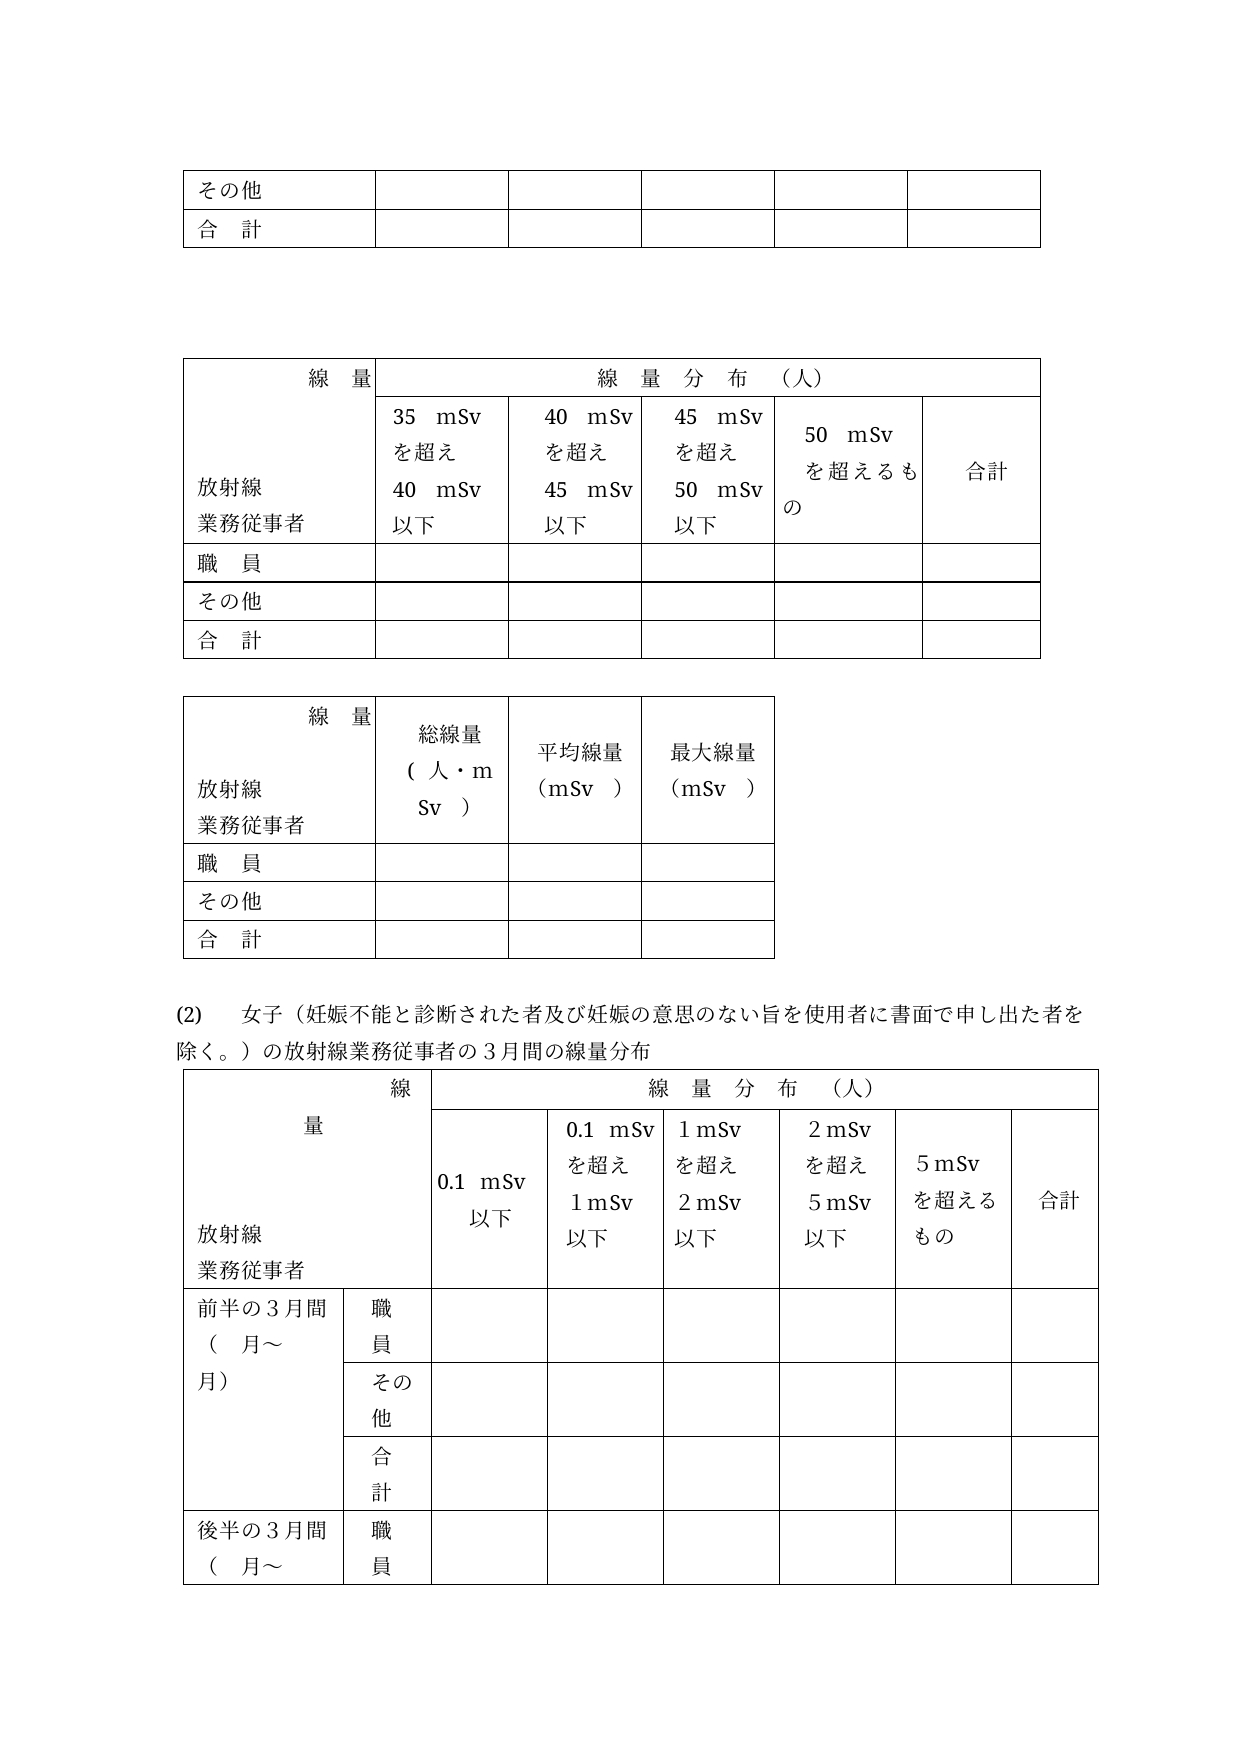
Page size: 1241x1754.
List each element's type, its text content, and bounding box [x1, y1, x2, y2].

table_cell [923, 544, 1040, 581]
table_cell [642, 882, 774, 919]
table_cell 45ｍSv を超え 50ｍSv 以下 [642, 397, 774, 543]
table_cell [1012, 1437, 1098, 1510]
table_cell [642, 921, 774, 958]
table_cell 職 員 [344, 1289, 431, 1362]
text (2) 女子（妊娠不能と診断された者及び妊娠の意思のない旨を使用者に書面で申し出た者を除く。）の放射線業務従事者の３月間の線量分布 [176, 996, 1086, 1068]
table_cell [509, 544, 641, 581]
table_header 最大線量 （ｍSv） [642, 697, 774, 843]
table_cell 職 員 [184, 844, 375, 881]
table_cell [642, 171, 774, 209]
table_cell 合 計 [184, 921, 375, 958]
table_cell [376, 621, 508, 658]
table_cell [376, 171, 508, 209]
table_header 線 量 分 布 （人） [432, 1070, 1098, 1109]
table_cell [775, 210, 907, 247]
table_cell [1012, 1289, 1098, 1362]
table_cell ５ｍSv を超える もの [896, 1110, 1011, 1288]
table_cell [509, 844, 641, 881]
table_cell [642, 621, 774, 658]
table_cell [664, 1511, 779, 1584]
table_header 線 量 放射線 業務従事者 [184, 1070, 431, 1288]
table_cell [642, 583, 774, 620]
table_cell その他 [184, 583, 375, 620]
table_header 線 量 分 布 （人） [376, 359, 1040, 396]
table_cell ２ｍSv を超え ５ｍSv 以下 [780, 1110, 895, 1288]
table_cell [908, 210, 1040, 247]
table_cell [896, 1511, 1011, 1584]
table_cell [548, 1511, 663, 1584]
table_cell [509, 621, 641, 658]
table_cell その他 [184, 171, 375, 209]
table_cell [642, 844, 774, 881]
table_cell 50ｍSv を超えるもの [775, 397, 922, 543]
table_cell [664, 1363, 779, 1436]
table_cell [509, 210, 641, 247]
table_cell [923, 621, 1040, 658]
table_header 線 量 放射線 業務従事者 [184, 697, 375, 843]
table_cell [509, 882, 641, 919]
table_cell [780, 1511, 895, 1584]
table_cell 40ｍSv を超え 45ｍSv 以下 [509, 397, 641, 543]
table_cell [896, 1363, 1011, 1436]
table_cell 合 計 [184, 210, 375, 247]
table_cell [509, 583, 641, 620]
table_cell [1012, 1363, 1098, 1436]
table_cell [1012, 1511, 1098, 1584]
table_cell [432, 1363, 547, 1436]
table_cell [642, 210, 774, 247]
table_cell [509, 921, 641, 958]
table_cell 合 計 [184, 621, 375, 658]
table_cell [548, 1363, 663, 1436]
table_cell [548, 1437, 663, 1510]
table_cell [775, 171, 907, 209]
table_cell [509, 171, 641, 209]
table_cell [780, 1289, 895, 1362]
table_cell 合 計 [344, 1437, 431, 1510]
table_cell [432, 1437, 547, 1510]
table_cell 0.1ｍSv 以下 [432, 1110, 547, 1288]
table_cell 35ｍSv を超え 40ｍSv 以下 [376, 397, 508, 543]
table_cell 職 員 [184, 544, 375, 581]
table_cell [775, 544, 922, 581]
table_cell [775, 583, 922, 620]
table_cell [923, 583, 1040, 620]
table_cell [376, 210, 508, 247]
table_cell [376, 882, 508, 919]
table_cell [376, 583, 508, 620]
table_cell [908, 171, 1040, 209]
table_cell [896, 1289, 1011, 1362]
table_cell [780, 1363, 895, 1436]
table_header 線 量 放射線 業務従事者 [184, 359, 375, 543]
table_cell 0.1ｍSv を超え １ｍSv 以下 [548, 1110, 663, 1288]
table_cell [780, 1437, 895, 1510]
table_cell 合計 [1012, 1110, 1098, 1288]
table_cell [775, 621, 922, 658]
table_cell [664, 1437, 779, 1510]
table_cell その他 [344, 1363, 431, 1436]
table_cell その他 [184, 882, 375, 919]
table_cell [432, 1289, 547, 1362]
table_cell [376, 921, 508, 958]
table_cell [642, 544, 774, 581]
table_header 総線量 (人・ｍSv） [376, 697, 508, 843]
table_cell １ｍSv を超え ２ｍSv 以下 [664, 1110, 779, 1288]
table_cell [376, 844, 508, 881]
table_cell [548, 1289, 663, 1362]
table_cell 前半の３月間 （ 月～ 月） [184, 1289, 343, 1510]
table_cell [664, 1289, 779, 1362]
table_cell [896, 1437, 1011, 1510]
table_cell [376, 544, 508, 581]
table_cell [432, 1511, 547, 1584]
table_cell 職 員 [344, 1511, 431, 1584]
table_cell 後半の３月間 （ 月～ 月） [184, 1511, 343, 1584]
table_header 平均線量 （ｍSv） [509, 697, 641, 843]
table_cell 合計 [923, 397, 1040, 543]
